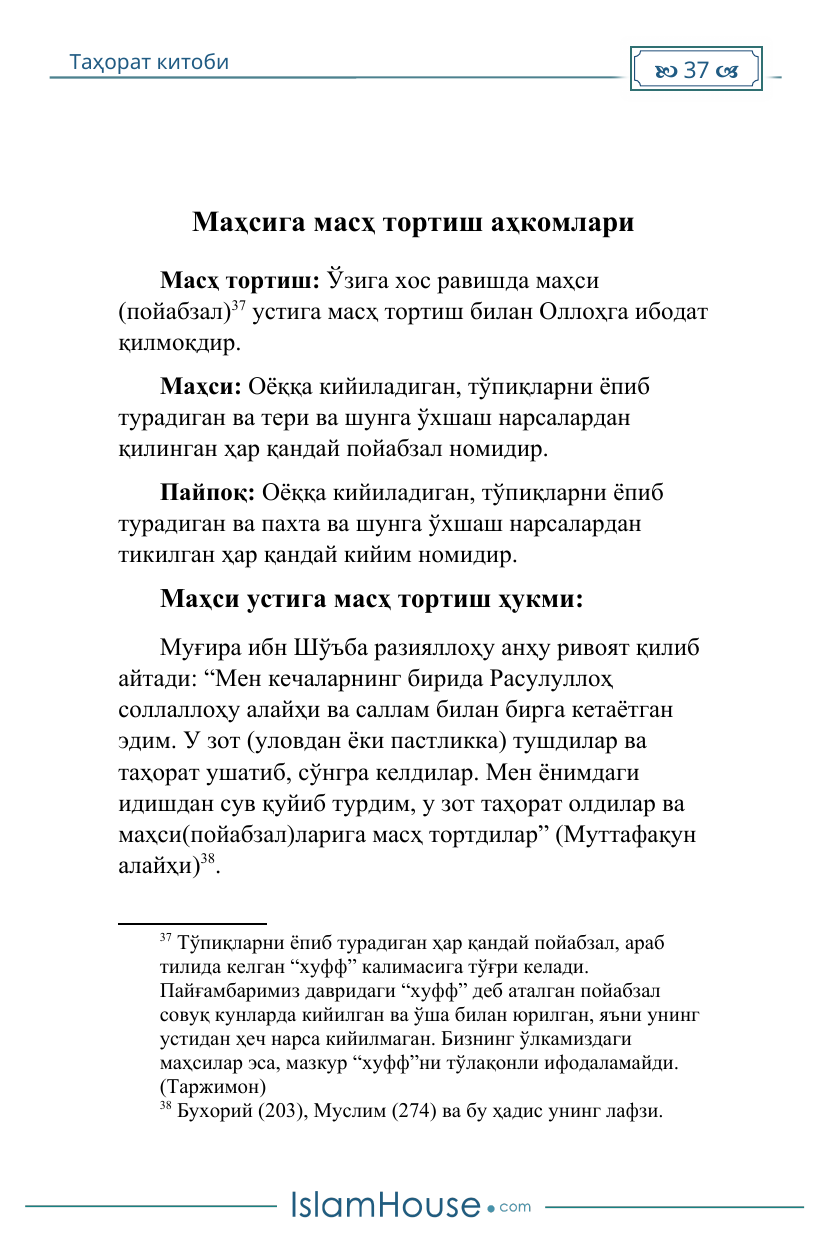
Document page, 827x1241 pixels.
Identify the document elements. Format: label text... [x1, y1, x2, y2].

text Маҳси: Оёққа кийиладиган, тўпиқларни ёпиб турадиган ва тери ва шунга ўхшаш нарсалардан қилинган ҳар қандай пойабзал номидир. [118, 371, 709, 462]
text Пайпоқ: Оёққа кийиладиган, тўпиқларни ёпиб турадиган ва пахта ва шунга ўхшаш нарсалардан тикилган ҳар қандай кийим номидир. [118, 477, 709, 567]
picture [18, 1186, 277, 1223]
text Масҳ тортиш: Ўзига хос равишда маҳси (пойабзал) устига масҳ тортиш билан Оллоҳга ибодат қилмоқдир. [118, 265, 709, 356]
text Муғира ибн Шўъба разияллоҳу анҳу ривоят қилиб айтади: “Мен кечаларнинг бирида Расулуллоҳ соллаллоҳу алайҳи ва саллам билан бирга кетаётган эдим. У зот (уловдан ёки пастликка) тушдилар ва таҳорат ушатиб, сўнгра келдилар. Мен ёнимдаги идишдан сув қуйиб турдим, у зот таҳорат олдилар ва маҳси(пойабзал)ларига масҳ тортдилар” (Муттафақун алайҳи). [118, 632, 709, 878]
picture [284, 1186, 805, 1224]
text Маҳсига масҳ тортиш аҳкомлари [118, 204, 709, 238]
text Маҳси устига масҳ тортиш ҳукми: [118, 582, 709, 613]
